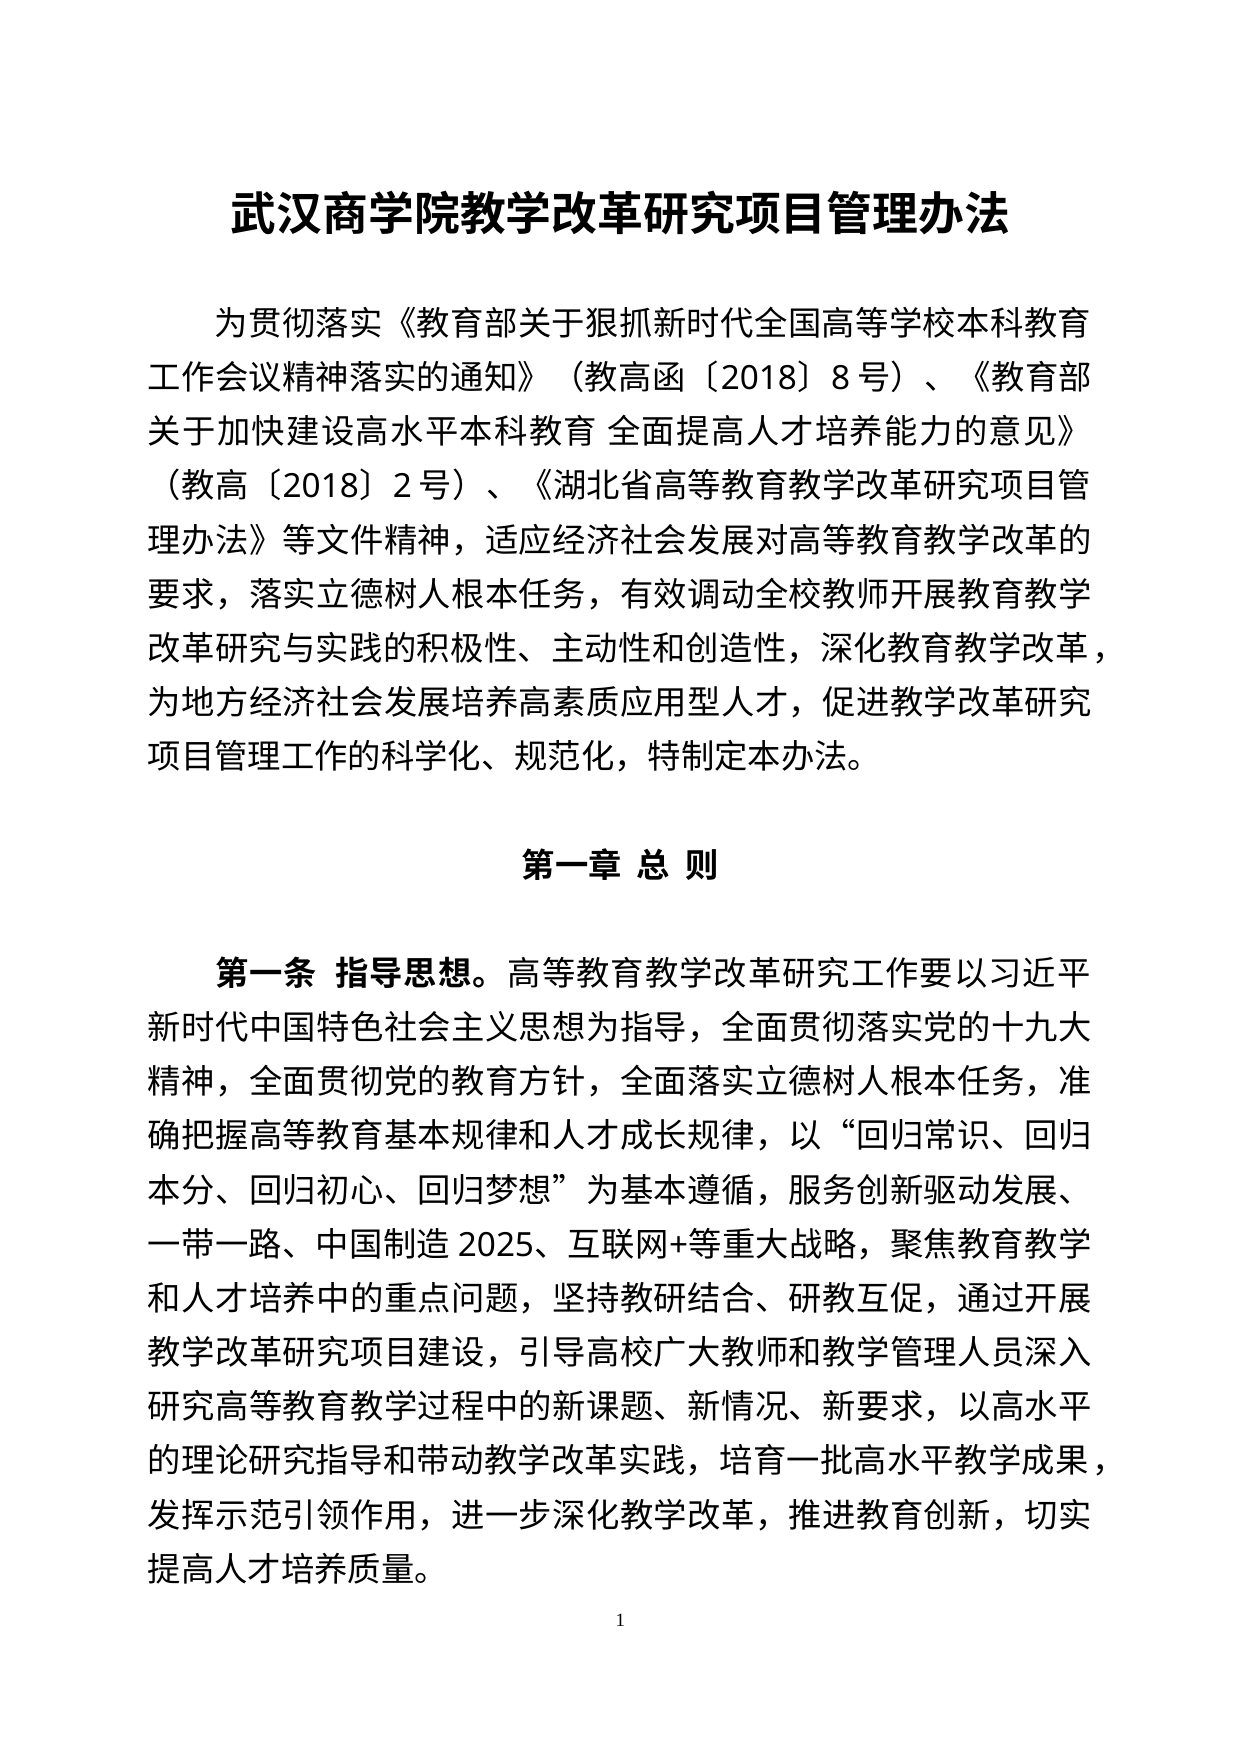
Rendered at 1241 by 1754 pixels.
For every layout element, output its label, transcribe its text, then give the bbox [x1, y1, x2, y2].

text 第一条 指导思想。高等教育教学改革研究工作要以习近平新时代中国特色社会主义思想为指导，全面贯彻落实党的十九大精神，全面贯彻党的教育方针，全面落实立德树人根本任务，准确把握高等教育基本规律和人才成长规律，以“回归常识、回归本分、回归初心、回归梦想”为基本遵循，服务创新驱动发展、一带一路、中国制造2025、互联网+等重大战略，聚焦教育教学和人才培养中的重点问题，坚持教研结合、研教互促，通过开展教学改革研究项目建设，引导高校广大教师和教学管理人员深入研究高等教育教学过程中的新课题、新情况、新要求，以高水平的理论研究指导和带动教学改革实践，培育一批高水平教学成果，发挥示范引领作用，进一步深化教学改革，推进教育创新，切实提高人才培养质量。 [148, 942, 1092, 1592]
text 第一章 总 则 [148, 834, 1092, 888]
text 武汉商学院教学改革研究项目管理办法 [148, 162, 1092, 259]
text 为贯彻落实《教育部关于狠抓新时代全国高等学校本科教育工作会议精神落实的通知》（教高函〔2018〕8号）、《教育部关于加快建设高水平本科教育 全面提高人才培养能力的意见》（教高〔2018〕2号）、《湖北省高等教育教学改革研究项目管理办法》等文件精神，适应经济社会发展对高等教育教学改革的要求，落实立德树人根本任务，有效调动全校教师开展教育教学改革研究与实践的积极性、主动性和创造性，深化教育教学改革，为地方经济社会发展培养高素质应用型人才，促进教学改革研究项目管理工作的科学化、规范化，特制定本办法。 [148, 292, 1092, 779]
